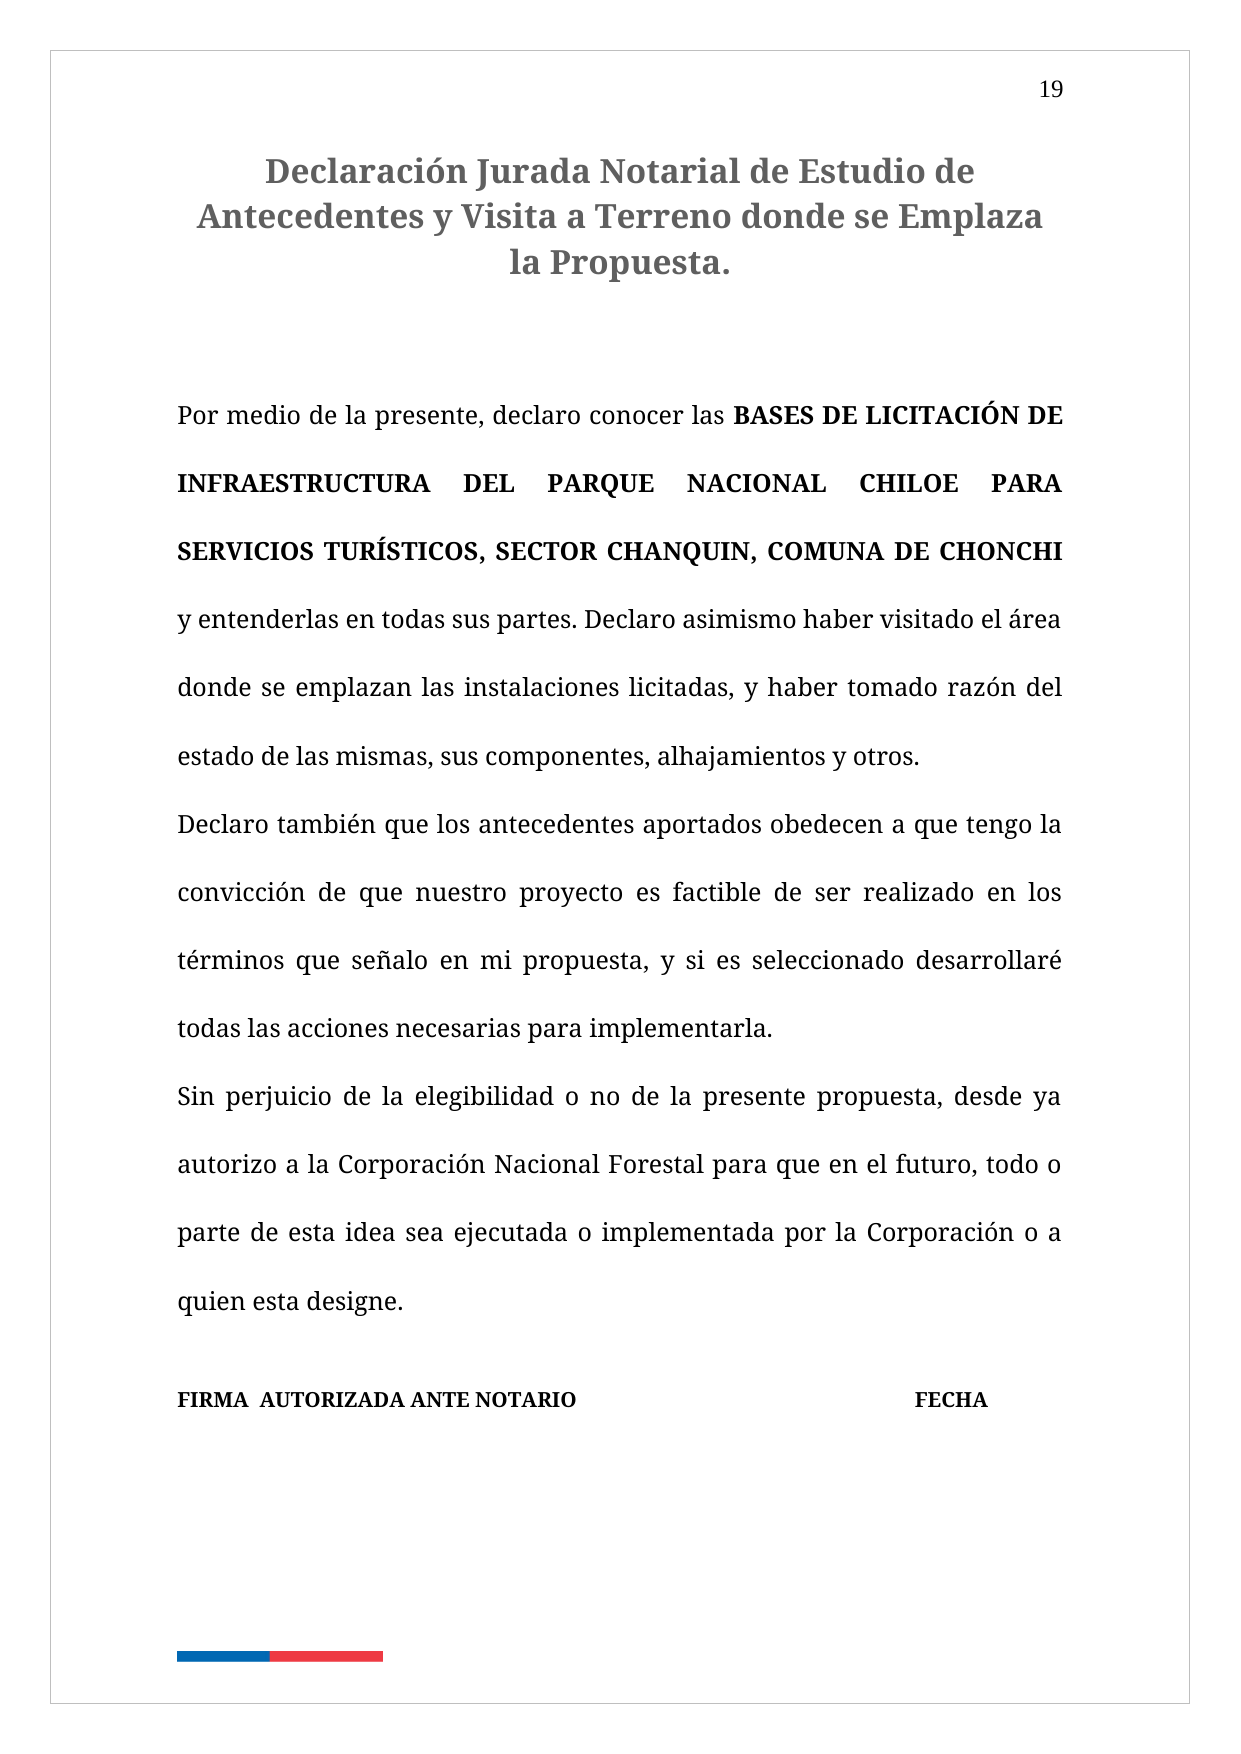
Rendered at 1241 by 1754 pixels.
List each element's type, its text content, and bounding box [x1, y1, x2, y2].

text Sin perjuicio de la elegibilidad o no de la presente propuesta, desde ya autorizo a la Corporación Nacional Forestal para que en el futuro, todo o parte de esta idea sea ejecutada o implementada por la Corporación o a quien esta designe. [177, 1079, 1063, 1317]
text Por medio de la presente, declaro conocer las BASES DE LICITACIÓN DE INFRAESTRUCTURA DEL PARQUE NACIONAL CHILOE PARA SERVICIOS TURÍSTICOS, SECTOR CHANQUIN, COMUNA DE CHONCHI y entenderlas en todas sus partes. Declaro asimismo haber visitado el área donde se emplazan las instalaciones licitadas, y haber tomado razón del estado de las mismas, sus componentes, alhajamientos y otros. [177, 397, 1063, 772]
text Declaración Jurada Notarial de Estudio de Antecedentes y Visita a Terreno donde se Emplaza la Propuesta. [177, 148, 1063, 284]
picture [177, 1651, 383, 1662]
text FIRMA AUTORIZADA ANTE NOTARIO FECHA [177, 1385, 1063, 1414]
text Declaro también que los antecedentes aportados obedecen a que tengo la convicción de que nuestro proyecto es factible de ser realizado en los términos que señalo en mi propuesta, y si es seleccionado desarrollaré todas las acciones necesarias para implementarla. [177, 806, 1063, 1045]
